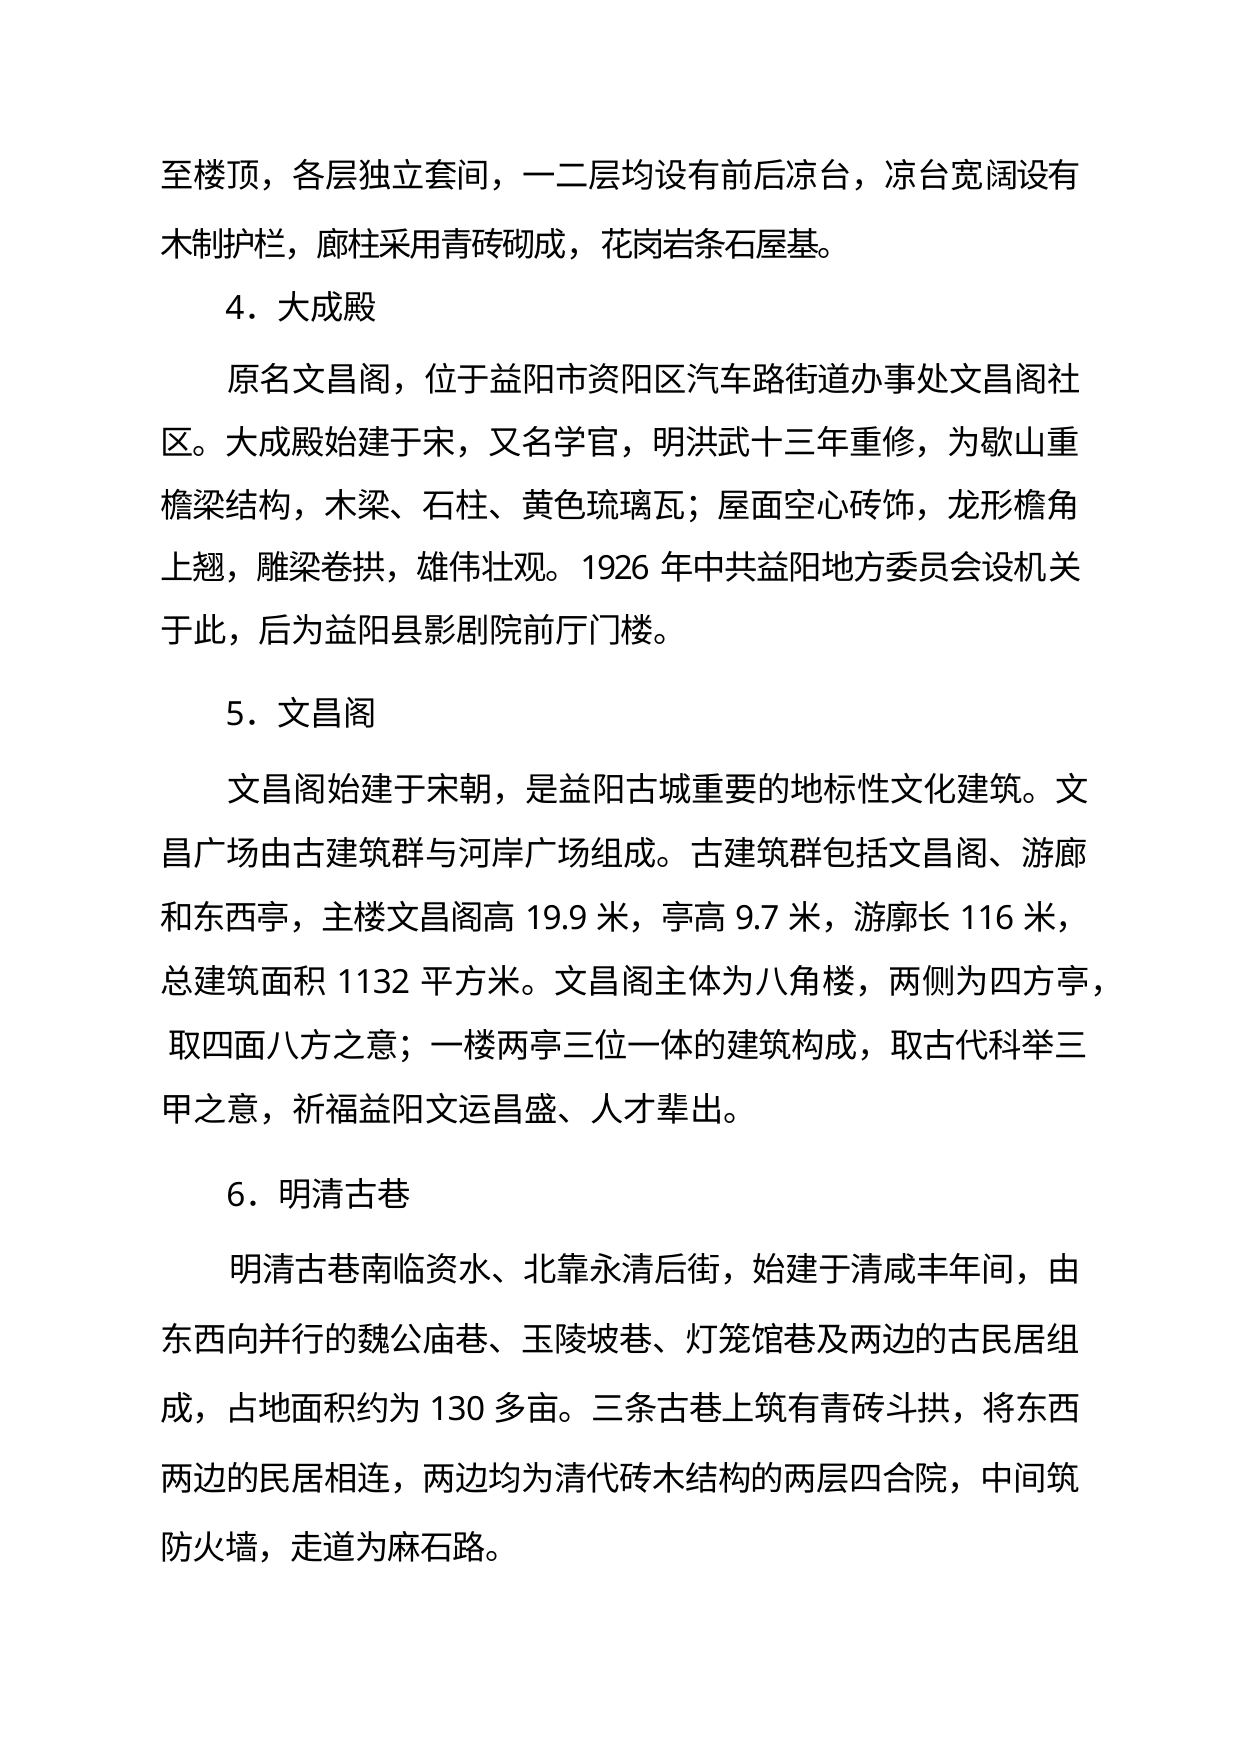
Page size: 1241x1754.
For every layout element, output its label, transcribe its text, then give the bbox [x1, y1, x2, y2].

text 原名文昌阁，位于益阳市资阳区汽车路街道办事处文昌阁社 区。大成殿始建于宋，又名学官，明洪武十三年重修，为歇山重檐梁结构，木梁、石柱、黄色琉璃瓦；屋面空心砖饰，龙形檐角上翘，雕梁卷拱，雄伟壮观。1926 年中共益阳地方委员会设机关于此，后为益阳县影剧院前厅门楼。 [160, 353, 1082, 652]
text 明清古巷南临资水、北靠永清后街，始建于清咸丰年间，由东西向并行的魏公庙巷、玉陵坡巷、灯笼馆巷及两边的古民居组成，占地面积约为 130 多亩。三条古巷上筑有青砖斗拱，将东西两边的民居相连，两边均为清代砖木结构的两层四合院，中间筑防火墙，走道为麻石路。 [160, 1243, 1082, 1569]
text 文昌阁始建于宋朝，是益阳古城重要的地标性文化建筑。文昌广场由古建筑群与河岸广场组成。古建筑群包括文昌阁、游廊和东西亭，主楼文昌阁高 19.9 米，亭高 9.7 米，游廓长 116 米，总建筑面积 1132 平方米。文昌阁主体为八角楼，两侧为四方亭， 取四面八方之意；一楼两亭三位一体的建筑构成，取古代科举三甲之意，祈福益阳文运昌盛、人才辈出。 [160, 762, 1091, 1131]
text 4．大成殿 [160, 287, 1091, 328]
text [161, 149, 1081, 266]
text 6．明清古巷 [160, 1176, 1091, 1214]
text 5．文昌阁 [160, 696, 1091, 733]
